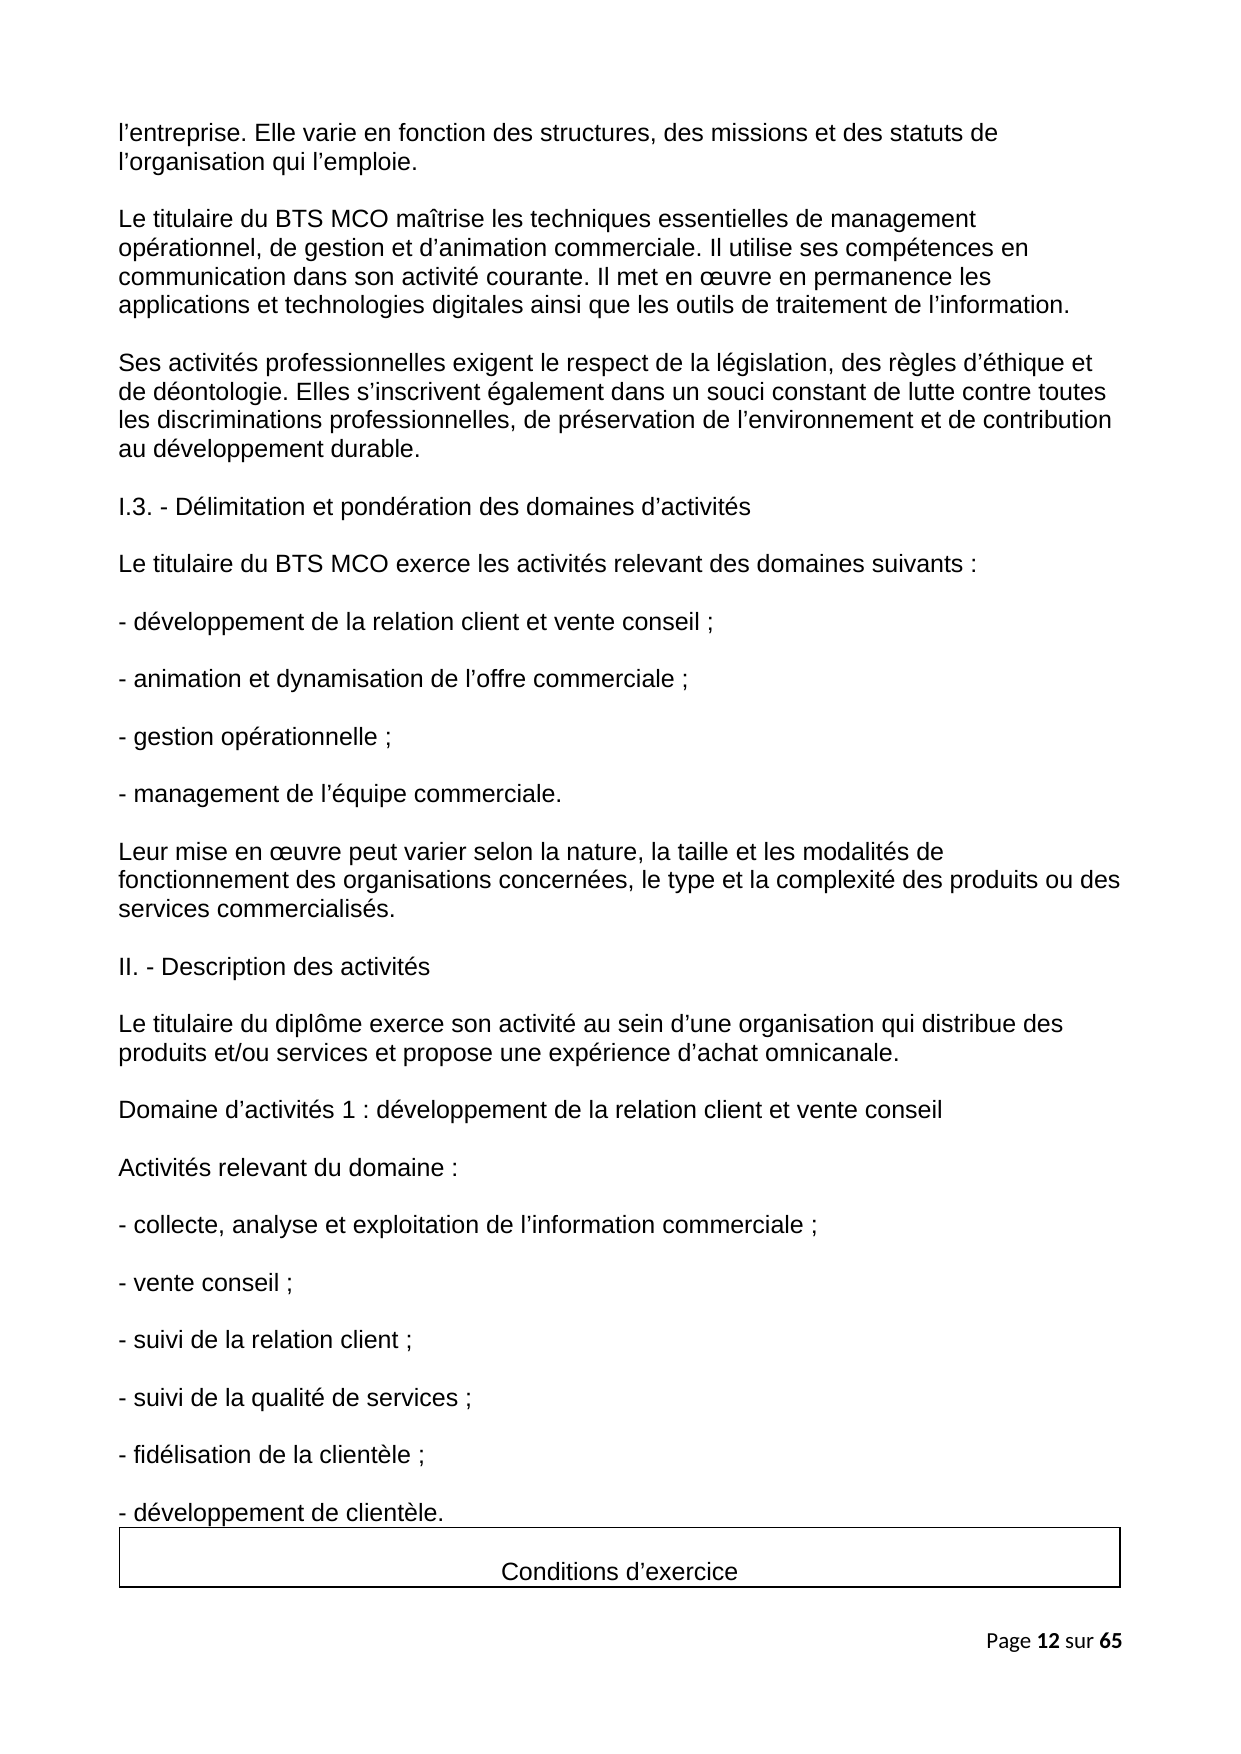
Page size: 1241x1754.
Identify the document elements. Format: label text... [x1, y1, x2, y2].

text - animation et dynamisation de l’offre commerciale ; [118, 664, 1122, 693]
text - collecte, analyse et exploitation de l’information commerciale ; [118, 1211, 1122, 1239]
text I.3. - Délimitation et pondération des domaines d’activités [118, 492, 1122, 521]
text - vente conseil ; [118, 1268, 1122, 1297]
text Domaine d’activités 1 : développement de la relation client et vente conseil [118, 1096, 1122, 1124]
text - développement de la relation client et vente conseil ; [118, 607, 1122, 636]
text - suivi de la qualité de services ; [118, 1383, 1122, 1412]
text - développement de clientèle. [118, 1498, 1122, 1527]
text - management de l’équipe commerciale. [118, 779, 1122, 808]
text Activités relevant du domaine : [118, 1153, 1122, 1182]
text - gestion opérationnelle ; [118, 722, 1122, 751]
text Le titulaire du BTS MCO maîtrise les techniques essentielles de management opérationnel, de gestion et d’animation commerciale. Il utilise ses compétences en communication dans son activité courante. Il met en œuvre en permanence les applications et technologies digitales ainsi que les outils de traitement de l’information. [118, 204, 1122, 319]
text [118, 118, 1122, 176]
text Le titulaire du BTS MCO exerce les activités relevant des domaines suivants : [118, 549, 1122, 578]
table_header Conditions d’exercice [120, 1528, 1119, 1586]
text - fidélisation de la clientèle ; [118, 1441, 1122, 1469]
text Le titulaire du diplôme exerce son activité au sein d’une organisation qui distribue des produits et/ou services et propose une expérience d’achat omnicanale. [118, 1009, 1122, 1067]
text - suivi de la relation client ; [118, 1326, 1122, 1354]
text Leur mise en œuvre peut varier selon la nature, la taille et les modalités de fonctionnement des organisations concernées, le type et la complexité des produits ou des services commercialisés. [118, 837, 1122, 923]
text II. - Description des activités [118, 952, 1122, 981]
text Ses activités professionnelles exigent le respect de la législation, des règles d’éthique et de déontologie. Elles s’inscrivent également dans un souci constant de lutte contre toutes les discriminations professionnelles, de préservation de l’environnement et de contribution au développement durable. [118, 348, 1122, 463]
